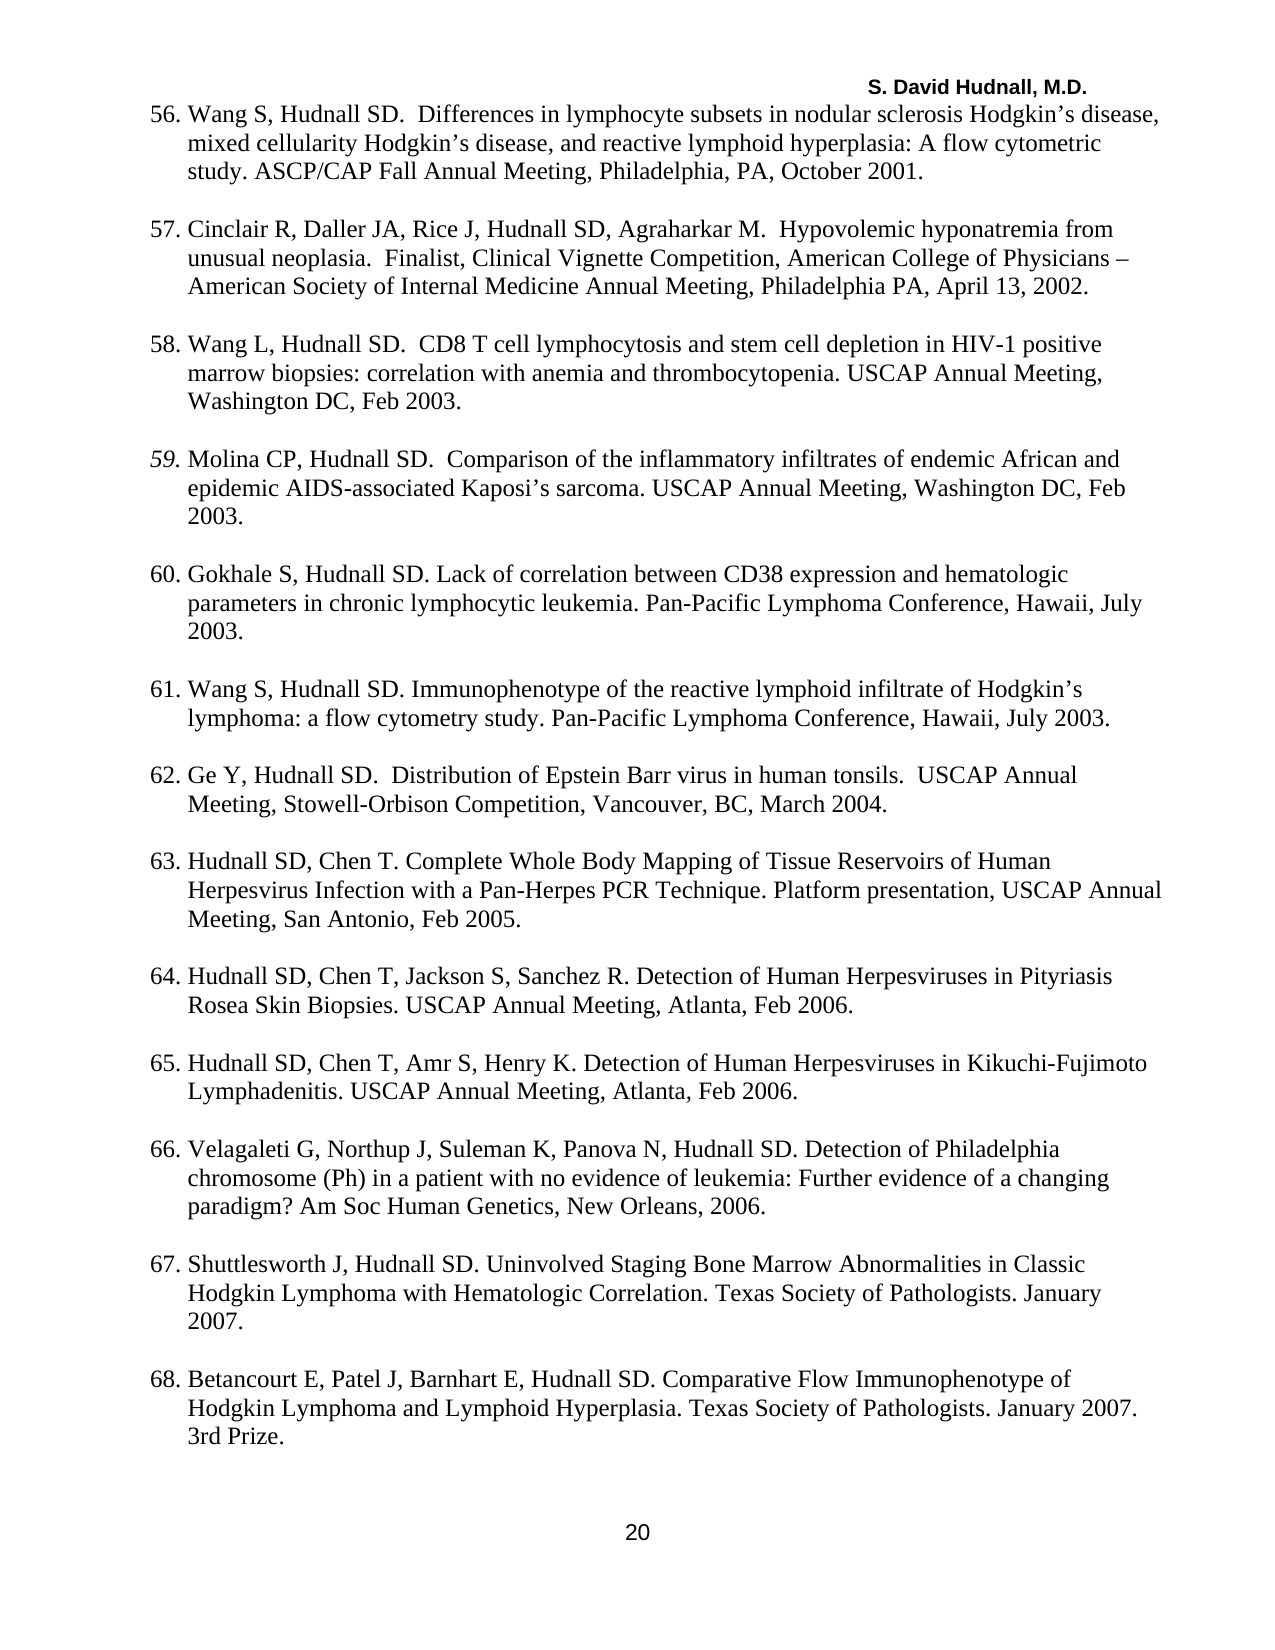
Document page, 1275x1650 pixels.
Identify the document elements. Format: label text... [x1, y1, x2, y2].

list Hudnall SD, Chen T, Jackson S, Sanchez R. Detection of Human Herpesviruses in Pityriasis Rosea Skin Biopsies. USCAP Annual Meeting, Atlanta, Feb 2006. [150, 961, 1162, 1019]
list Gokhale S, Hudnall SD. Lack of correlation between CD38 expression and hematologic parameters in chronic lymphocytic leukemia. Pan-Pacific Lymphoma Conference, Hawaii, July 2003. [150, 559, 1162, 645]
list Betancourt E, Patel J, Barnhart E, Hudnall SD. Comparative Flow Immunophenotype of Hodgkin Lymphoma and Lymphoid Hyperplasia. Texas Society of Pathologists. January 2007. 3rd Prize. [150, 1364, 1162, 1450]
list Hudnall SD, Chen T. Complete Whole Body Mapping of Tissue Reservoirs of Human Herpesvirus Infection with a Pan-Herpes PCR Technique. Platform presentation, USCAP Annual Meeting, San Antonio, Feb 2005. [150, 846, 1162, 933]
list Wang S, Hudnall SD. Differences in lymphocyte subsets in nodular sclerosis Hodgkin’s disease, mixed cellularity Hodgkin’s disease, and reactive lymphoid hyperplasia: A flow cytometric study. ASCP/CAP Fall Annual Meeting, Philadelphia, PA, October 2001. [150, 99, 1162, 185]
list Shuttlesworth J, Hudnall SD. Uninvolved Staging Bone Marrow Abnormalities in Classic Hodgkin Lymphoma with Hematologic Correlation. Texas Society of Pathologists. January 2007. [150, 1249, 1162, 1335]
list Ge Y, Hudnall SD. Distribution of Epstein Barr virus in human tonsils. USCAP Annual Meeting, Stowell-Orbison Competition, Vancouver, BC, March 2004. [150, 760, 1162, 818]
list Wang L, Hudnall SD. CD8 T cell lymphocytosis and stem cell depletion in HIV-1 positive marrow biopsies: correlation with anemia and thrombocytopenia. USCAP Annual Meeting, Washington DC, Feb 2003. [150, 329, 1162, 415]
list Molina CP, Hudnall SD. Comparison of the inflammatory infiltrates of endemic African and epidemic AIDS-associated Kaposi’s sarcoma. USCAP Annual Meeting, Washington DC, Feb 2003. [150, 444, 1162, 530]
list Hudnall SD, Chen T, Amr S, Henry K. Detection of Human Herpesviruses in Kikuchi-Fujimoto Lymphadenitis. USCAP Annual Meeting, Atlanta, Feb 2006. [150, 1048, 1162, 1105]
list Cinclair R, Daller JA, Rice J, Hudnall SD, Agraharkar M. Hypovolemic hyponatremia from unusual neoplasia. Finalist, Clinical Vignette Competition, American College of Physicians – American Society of Internal Medicine Annual Meeting, Philadelphia PA, April 13, 2002. [150, 214, 1162, 300]
list Wang S, Hudnall SD. Immunophenotype of the reactive lymphoid infiltrate of Hodgkin’s lymphoma: a flow cytometry study. Pan-Pacific Lymphoma Conference, Hawaii, July 2003. [150, 674, 1162, 731]
list Velagaleti G, Northup J, Suleman K, Panova N, Hudnall SD. Detection of Philadelphia chromosome (Ph) in a patient with no evidence of leukemia: Further evidence of a changing paradigm? Am Soc Human Genetics, New Orleans, 2006. [150, 1134, 1162, 1220]
